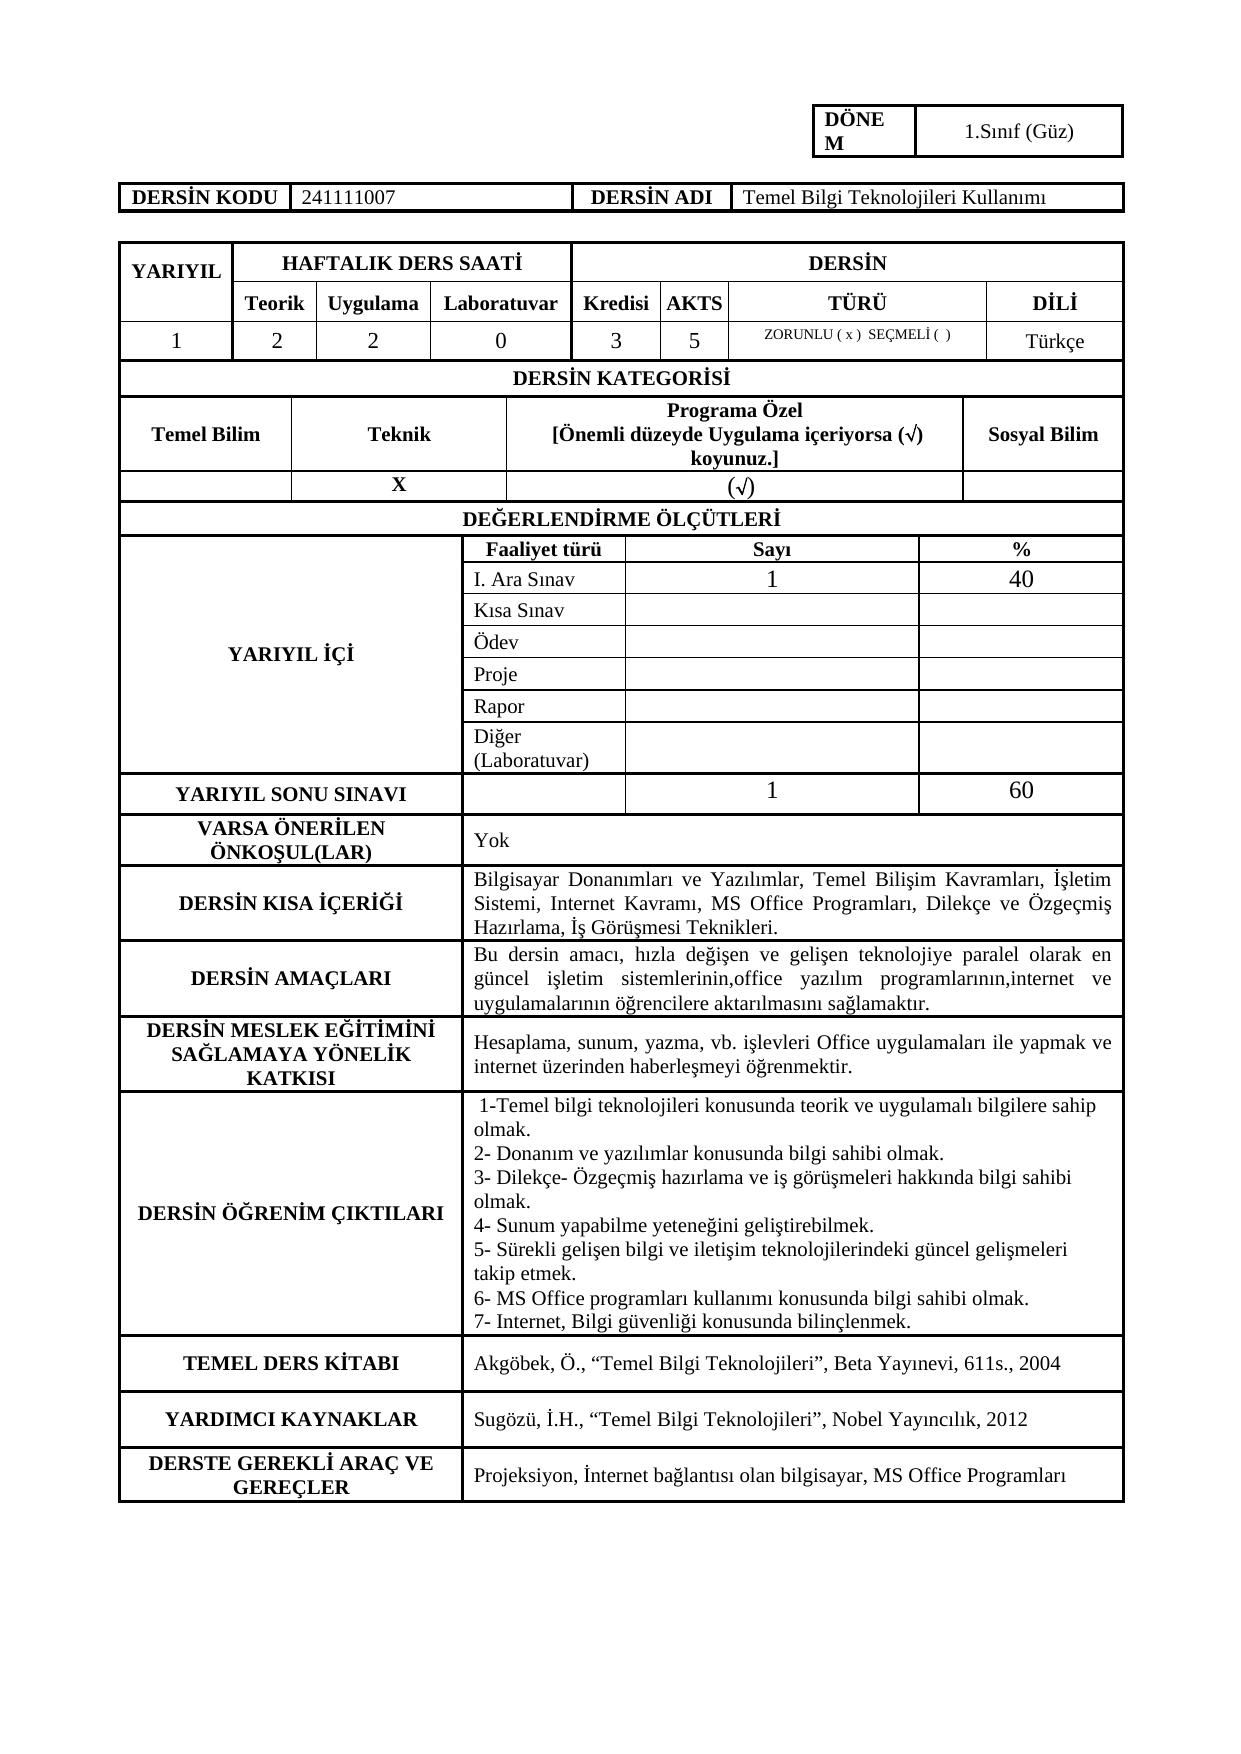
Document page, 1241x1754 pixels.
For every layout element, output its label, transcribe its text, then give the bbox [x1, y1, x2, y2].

table_cell Bilgisayar Donanımları ve Yazılımlar, Temel Bilişim Kavramları, İşletim Sistemi, Internet Kavramı, MS Office Programları, Dilekçe ve Özgeçmiş Hazırlama, İş Görüşmesi Teknikleri. [464, 867, 1122, 939]
table_cell DERSİN MESLEK EĞİTİMİNİ SAĞLAMAYA YÖNELİK KATKISI [121, 1018, 461, 1090]
table_cell AKTS [661, 282, 728, 321]
table_cell Teknik [292, 398, 506, 470]
table_cell Temel Bilim [121, 398, 291, 470]
table_cell [920, 626, 1122, 657]
table_cell Hesaplama, sunum, yazma, vb. işlevleri Office uygulamaları ile yapmak ve internet üzerinden haberleşmeyi öğrenmektir. [464, 1018, 1122, 1090]
table_cell ZORUNLU ( x ) SEÇMELİ ( ) [729, 322, 986, 359]
table_cell Kısa Sınav [464, 594, 625, 625]
table_cell [920, 594, 1122, 625]
table_cell Akgöbek, Ö., “Temel Bilgi Teknolojileri”, Beta Yayınevi, 611s., 2004 [464, 1337, 1122, 1390]
table_cell [626, 723, 918, 772]
table_cell 2 [317, 322, 430, 359]
table_cell 1-Temel bilgi teknolojileri konusunda teorik ve uygulamalı bilgilere sahip olmak. 2- Donanım ve yazılımlar konusunda bilgi sahibi olmak. 3- Dilekçe- Özgeçmiş hazırlama ve iş görüşmeleri hakkında bilgi sahibi olmak. 4- Sunum yapabilme yeteneğini geliştirebilmek. 5- Sürekli gelişen bilgi ve iletişim teknolojilerindeki güncel gelişmeleri takip etmek. 6- MS Office programları kullanımı konusunda bilgi sahibi olmak. 7- Internet, Bilgi güvenliği konusunda bilinçlenmek. [464, 1093, 1122, 1333]
table_cell Laboratuvar [431, 282, 570, 321]
table_cell [920, 691, 1122, 721]
table_header DÖNEM [815, 107, 914, 155]
table_cell DEĞERLENDİRME ÖLÇÜTLERİ [121, 503, 1122, 534]
table_cell Bu dersin amacı, hızla değişen ve gelişen teknolojiye paralel olarak en güncel işletim sistemlerinin,office yazılım programlarının,internet ve uygulamalarının öğrencilere aktarılmasını sağlamaktır. [464, 942, 1122, 1014]
table_cell Teorik [234, 282, 316, 321]
table_cell DERSİN KATEGORİSİ [121, 362, 1122, 394]
table_cell Programa Özel [Önemli düzeyde Uygulama içeriyorsa () koyunuz.] [507, 398, 962, 470]
table_cell Türkçe [987, 322, 1122, 359]
table_cell () [507, 472, 962, 500]
table_header DERSİN [573, 244, 1122, 281]
table_cell DERSTE GEREKLİ ARAÇ VE GEREÇLER [121, 1449, 461, 1500]
table_cell I. Ara Sınav [464, 563, 625, 593]
table_cell [626, 658, 918, 689]
table_cell [626, 594, 918, 625]
table_cell 60 [920, 775, 1122, 813]
table_cell 40 [920, 563, 1122, 593]
table_cell Uygulama [317, 282, 430, 321]
table_cell [920, 723, 1122, 772]
table_cell [121, 472, 291, 500]
table_cell [920, 658, 1122, 689]
table_cell 1 [626, 775, 918, 813]
table_header 241111007 [292, 185, 571, 209]
table_cell Sugözü, İ.H., “Temel Bilgi Teknolojileri”, Nobel Yayıncılık, 2012 [464, 1393, 1122, 1446]
table_cell DERSİN AMAÇLARI [121, 942, 461, 1014]
table_cell Yok [464, 816, 1122, 864]
table_cell Faaliyet türü [464, 537, 625, 561]
table_cell Diğer (Laboratuvar) [464, 723, 625, 772]
table_cell Kredisi [573, 282, 660, 321]
table_header 1.Sınıf (Güz) [917, 107, 1121, 155]
table_cell TEMEL DERS KİTABI [121, 1337, 461, 1390]
table_cell Ödev [464, 626, 625, 657]
table_header DERSİN ADI [574, 185, 730, 209]
table_cell [626, 691, 918, 721]
table_cell 1 [121, 322, 231, 359]
table_cell 5 [661, 322, 728, 359]
table_cell DİLİ [987, 282, 1122, 321]
table_cell VARSA ÖNERİLEN ÖNKOŞUL(LAR) [121, 816, 461, 864]
table_header DERSİN KODU [121, 185, 289, 209]
table_cell YARDIMCI KAYNAKLAR [121, 1393, 461, 1446]
table_cell Sayı [626, 537, 918, 561]
table_cell [626, 626, 918, 657]
table_cell 2 [234, 322, 316, 359]
table_cell % [920, 537, 1122, 561]
table_cell 1 [626, 563, 918, 593]
table_cell Sosyal Bilim [964, 398, 1122, 470]
table_cell DERSİN KISA İÇERİĞİ [121, 867, 461, 939]
table_cell 0 [431, 322, 570, 359]
table_cell DERSİN ÖĞRENİM ÇIKTILARI [121, 1093, 461, 1333]
table_header Temel Bilgi Teknolojileri Kullanımı [733, 185, 1122, 209]
table_cell Proje [464, 658, 625, 689]
table_header HAFTALIK DERS SAATİ [234, 244, 570, 281]
table_cell X [292, 472, 506, 500]
table_cell 3 [573, 322, 660, 359]
table_cell Projeksiyon, İnternet bağlantısı olan bilgisayar, MS Office Programları [464, 1449, 1122, 1500]
table_cell YARIYIL İÇİ [121, 537, 461, 772]
table_cell Rapor [464, 691, 625, 721]
table_cell [464, 775, 625, 813]
table_cell YARIYIL SONU SINAVI [121, 775, 461, 813]
table_cell TÜRÜ [729, 282, 986, 321]
table_cell [964, 472, 1122, 500]
table_header YARIYIL [121, 244, 231, 321]
